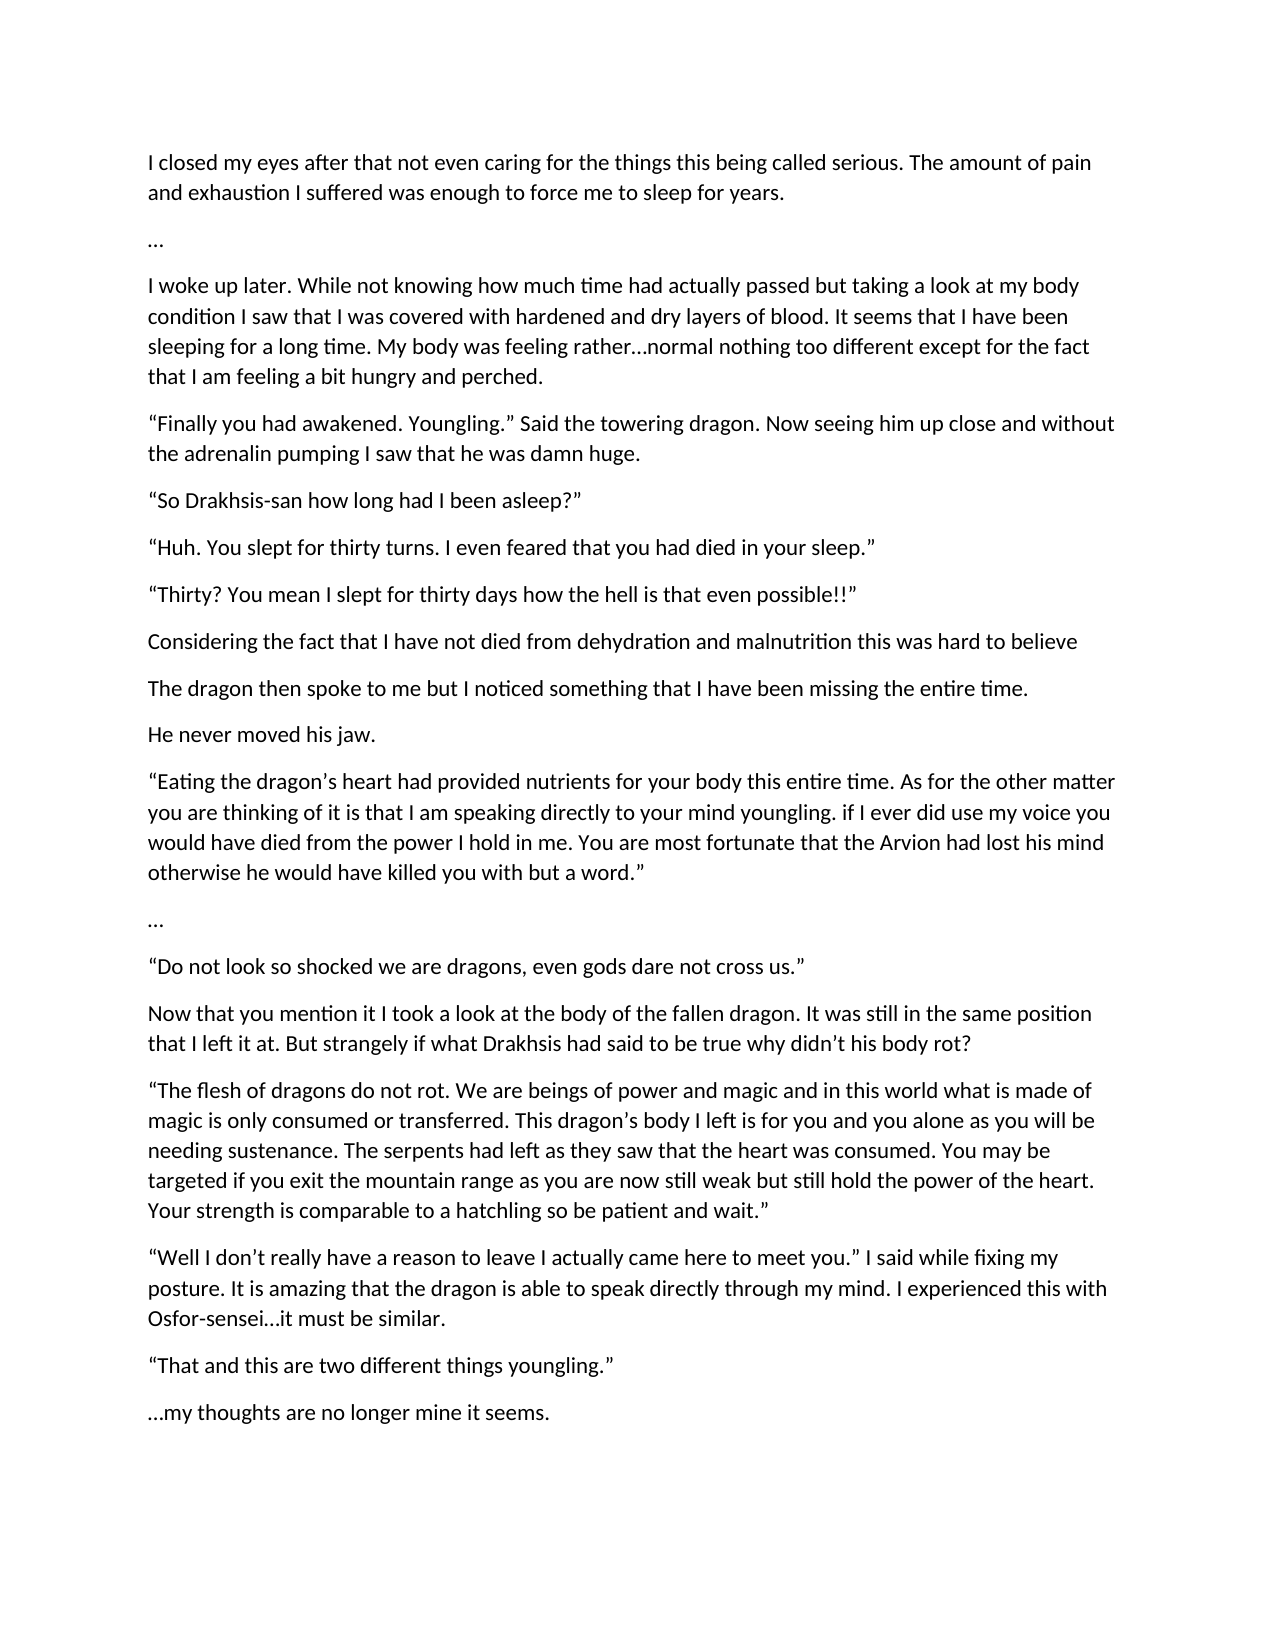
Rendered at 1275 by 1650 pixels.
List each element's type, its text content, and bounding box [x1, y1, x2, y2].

text He never moved his jaw. [148, 721, 1127, 748]
text “Eating the dragon’s heart had provided nutrients for your body this entire time. As for the other matter you are thinking of it is that I am speaking directly to your mind youngling. if I ever did use my voice you would have died from the power I hold in me. You are most fortunate that the Arvion had lost his mind otherwise he would have killed you with but a word.” [148, 767, 1127, 886]
text Considering the fact that I have not died from dehydration and malnutrition this was hard to believe [148, 627, 1127, 655]
text I closed my eyes after that not even caring for the things this being called serious. The amount of pain and exhaustion I suffered was enough to force me to sleep for years. [148, 148, 1127, 206]
text “Do not look so shocked we are dragons, even gods dare not cross us.” [148, 952, 1127, 980]
text Now that you mention it I took a look at the body of the fallen dragon. It was still in the same position that I left it at. But strangely if what Drakhsis had said to be true why didn’t his body rot? [148, 999, 1127, 1057]
text “The flesh of dragons do not rot. We are beings of power and magic and in this world what is made of magic is only consumed or transferred. This dragon’s body I left is for you and you alone as you will be needing sustenance. The serpents had left as they saw that the heart was consumed. You may be targeted if you exit the mountain range as you are now still weak but still hold the power of the heart. Your strength is comparable to a hatchling so be patient and wait.” [148, 1076, 1127, 1224]
text … [148, 905, 1127, 933]
text “So Drakhsis-san how long had I been asleep?” [148, 486, 1127, 514]
text The dragon then spoke to me but I noticed something that I have been missing the entire time. [148, 674, 1127, 702]
text “Finally you had awakened. Youngling.” Said the towering dragon. Now seeing him up close and without the adrenalin pumping I saw that he was damn huge. [148, 409, 1127, 467]
text … [148, 225, 1127, 253]
text “That and this are two different things youngling.” [148, 1351, 1127, 1379]
text “Huh. You slept for thirty turns. I even feared that you had died in your sleep.” [148, 533, 1127, 561]
text “Well I don’t really have a reason to leave I actually came here to meet you.” I said while fixing my posture. It is amazing that the dragon is able to speak directly through my mind. I experienced this with Osfor-sensei…it must be similar. [148, 1243, 1127, 1332]
text I woke up later. While not knowing how much time had actually passed but taking a look at my body condition I saw that I was covered with hardened and dry layers of blood. It seems that I have been sleeping for a long time. My body was feeling rather…normal nothing too different except for the fact that I am feeling a bit hungry and perched. [148, 272, 1127, 390]
text “Thirty? You mean I slept for thirty days how the hell is that even possible!!” [148, 580, 1127, 608]
text …my thoughts are no longer mine it seems. [148, 1398, 1127, 1426]
